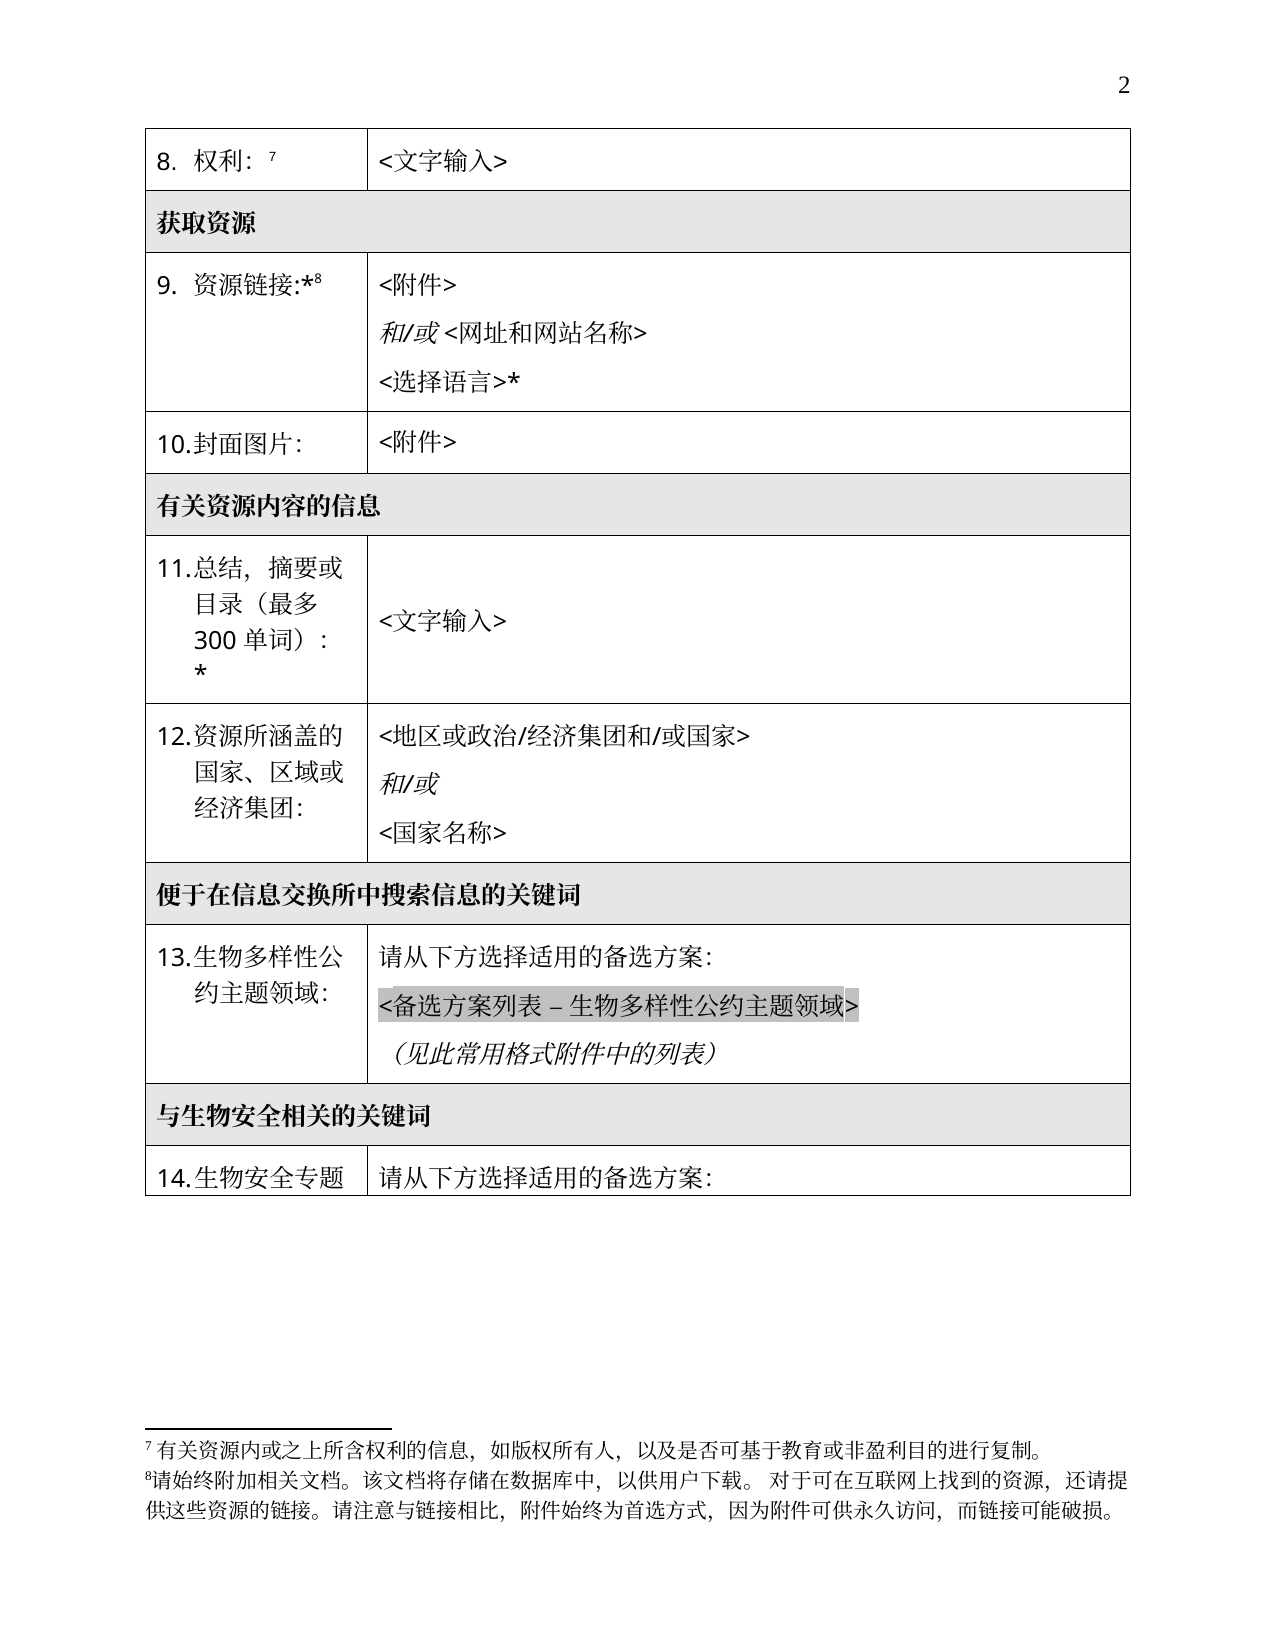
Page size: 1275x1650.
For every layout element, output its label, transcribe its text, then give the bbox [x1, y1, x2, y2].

table_cell 封面图片： [146, 412, 367, 473]
table_cell <附件> [368, 412, 1130, 473]
table_cell <附件> 和/或 <网址和网站名称> <选择语言>* [368, 253, 1130, 411]
table_cell 资源所涵盖的国家、区域或经济集团： [146, 704, 367, 862]
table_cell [368, 1146, 1130, 1195]
table_cell 生物安全专题领域：* [146, 1146, 367, 1195]
table_cell <地区或政治/经济集团和/或国家> 和/或 <国家名称> [368, 704, 1130, 862]
table_cell 权利： [146, 129, 367, 190]
table_cell <文字输入> [368, 129, 1130, 190]
table_cell 请从下方选择适用的备选方案： <备选方案列表 – 生物多样性公约主题领域> （见此常用格式附件中的列表） [368, 925, 1130, 1083]
table_cell 总结，摘要或目录（最多 300 单词）：* [146, 536, 367, 703]
table_cell 与生物安全相关的关键词 [146, 1084, 1130, 1145]
table_cell 资源链接:* [146, 253, 367, 411]
table_cell <文字输入> [368, 536, 1130, 703]
table_cell 生物多样性公约主题领域： [146, 925, 367, 1083]
table_cell 便于在信息交换所中搜索信息的关键词 [146, 863, 1130, 924]
table_cell 有关资源内容的信息 [146, 474, 1130, 535]
table_cell 获取资源 [146, 191, 1130, 252]
